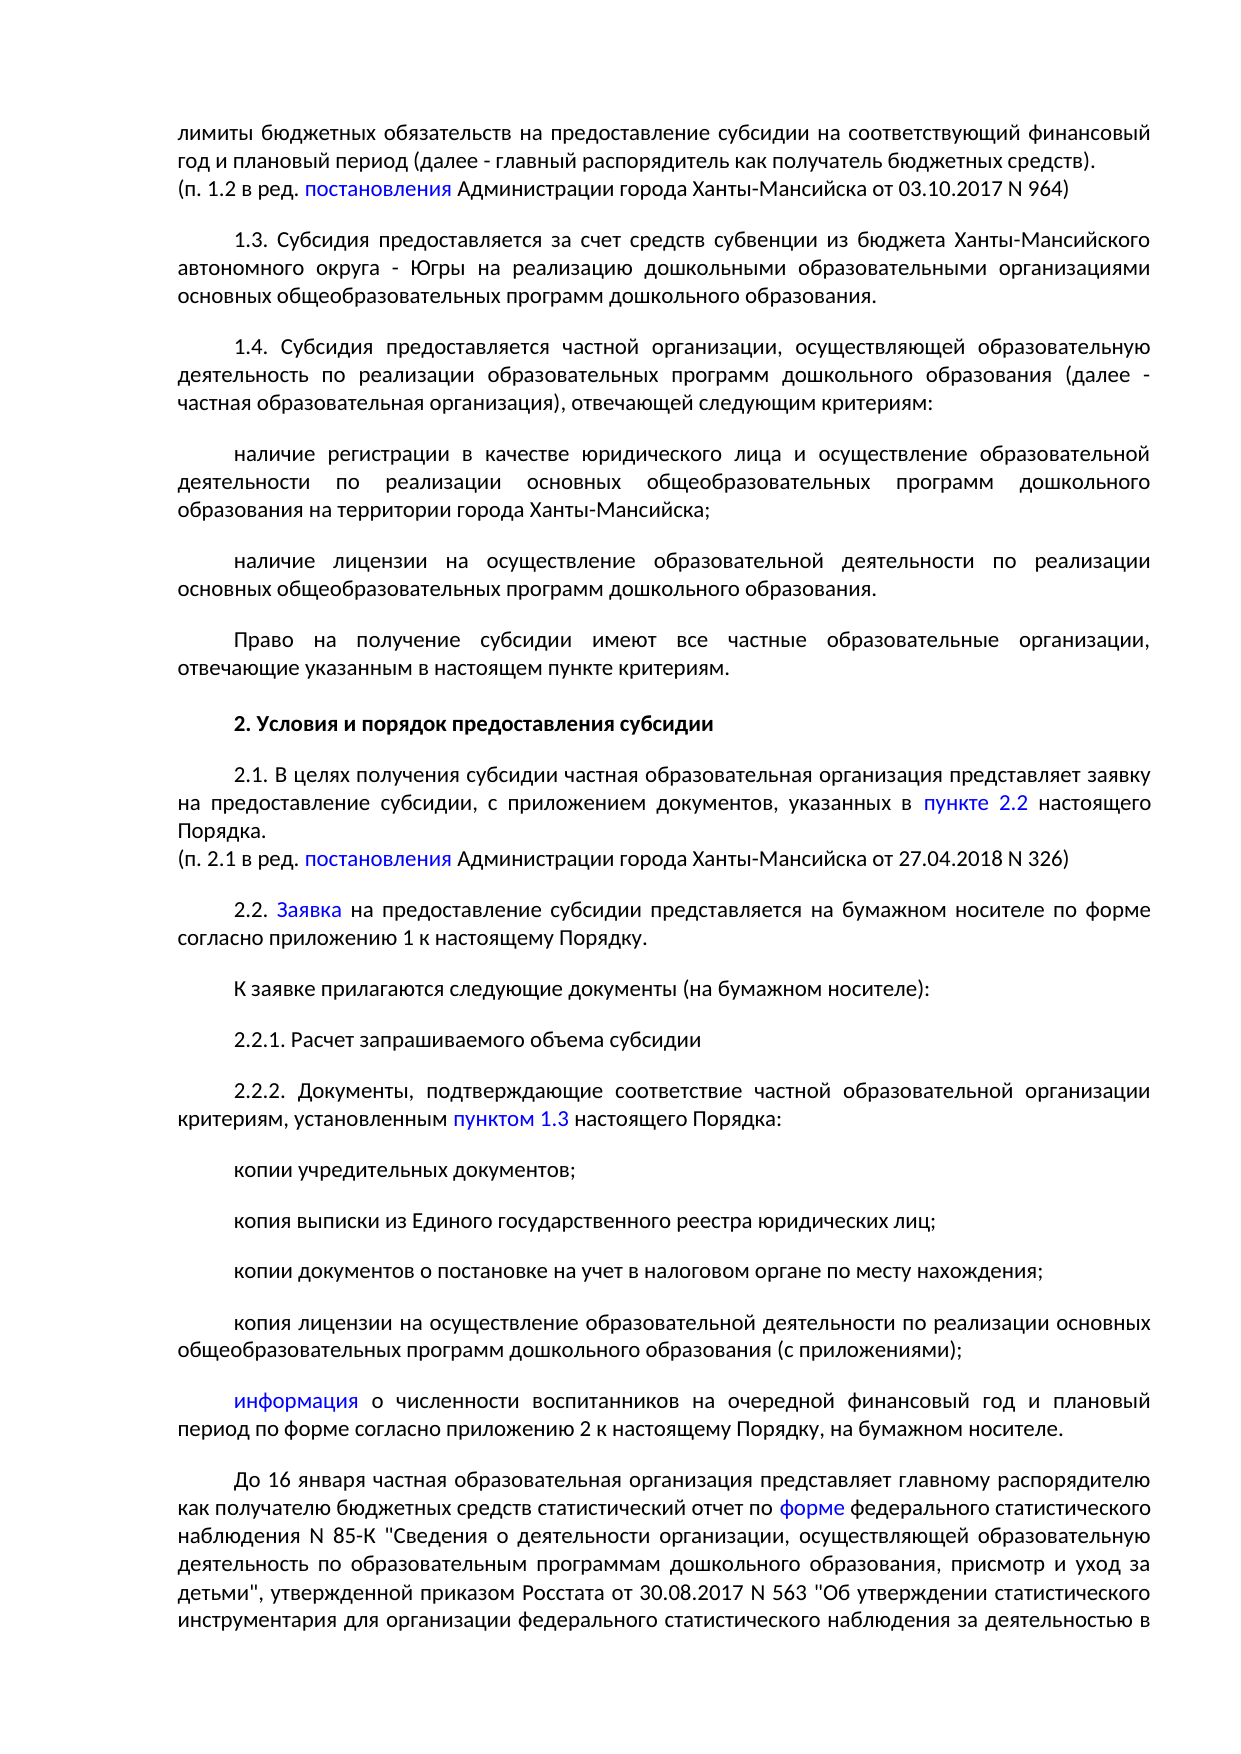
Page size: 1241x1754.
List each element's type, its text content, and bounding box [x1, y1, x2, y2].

text копия выписки из Единого государственного реестра юридических лиц; [177, 1206, 1152, 1234]
text 2.2. Заявка на предоставление субсидии представляется на бумажном носителе по форме согласно приложению 1 к настоящему Порядку. [177, 895, 1152, 951]
text наличие лицензии на осуществление образовательной деятельности по реализации основных общеобразовательных программ дошкольного образования. [177, 546, 1152, 602]
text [177, 1466, 1152, 1634]
title 2. Условия и порядок предоставления субсидии [177, 709, 1152, 737]
text наличие регистрации в качестве юридического лица и осуществление образовательной деятельности по реализации основных общеобразовательных программ дошкольного образования на территории города Ханты-Мансийска; [177, 439, 1152, 523]
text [177, 118, 1152, 174]
text копии учредительных документов; [177, 1155, 1152, 1183]
text (п. 1.2 в ред. постановления Администрации города Ханты-Мансийска от 03.10.2017 N 964) [177, 174, 1152, 202]
text 2.1. В целях получения субсидии частная образовательная организация представляет заявку на предоставление субсидии, с приложением документов, указанных в пункте 2.2 настоящего Порядка. [177, 760, 1152, 844]
text копия лицензии на осуществление образовательной деятельности по реализации основных общеобразовательных программ дошкольного образования (с приложениями); [177, 1308, 1152, 1364]
text 2.2.2. Документы, подтверждающие соответствие частной образовательной организации критериям, установленным пунктом 1.3 настоящего Порядка: [177, 1076, 1152, 1132]
text 2.2.1. Расчет запрашиваемого объема субсидии [177, 1025, 1152, 1053]
text К заявке прилагаются следующие документы (на бумажном носителе): [177, 974, 1152, 1002]
text (п. 2.1 в ред. постановления Администрации города Ханты-Мансийска от 27.04.2018 N 326) [177, 844, 1152, 872]
text 1.3. Субсидия предоставляется за счет средств субвенции из бюджета Ханты-Мансийского автономного округа - Югры на реализацию дошкольными образовательными организациями основных общеобразовательных программ дошкольного образования. [177, 225, 1152, 309]
text 1.4. Субсидия предоставляется частной организации, осуществляющей образовательную деятельность по реализации образовательных программ дошкольного образования (далее - частная образовательная организация), отвечающей следующим критериям: [177, 332, 1152, 416]
text Право на получение субсидии имеют все частные образовательные организации, отвечающие указанным в настоящем пункте критериям. [177, 625, 1152, 681]
text информация о численности воспитанников на очередной финансовый год и плановый период по форме согласно приложению 2 к настоящему Порядку, на бумажном носителе. [177, 1387, 1152, 1443]
text копии документов о постановке на учет в налоговом органе по месту нахождения; [177, 1257, 1152, 1285]
